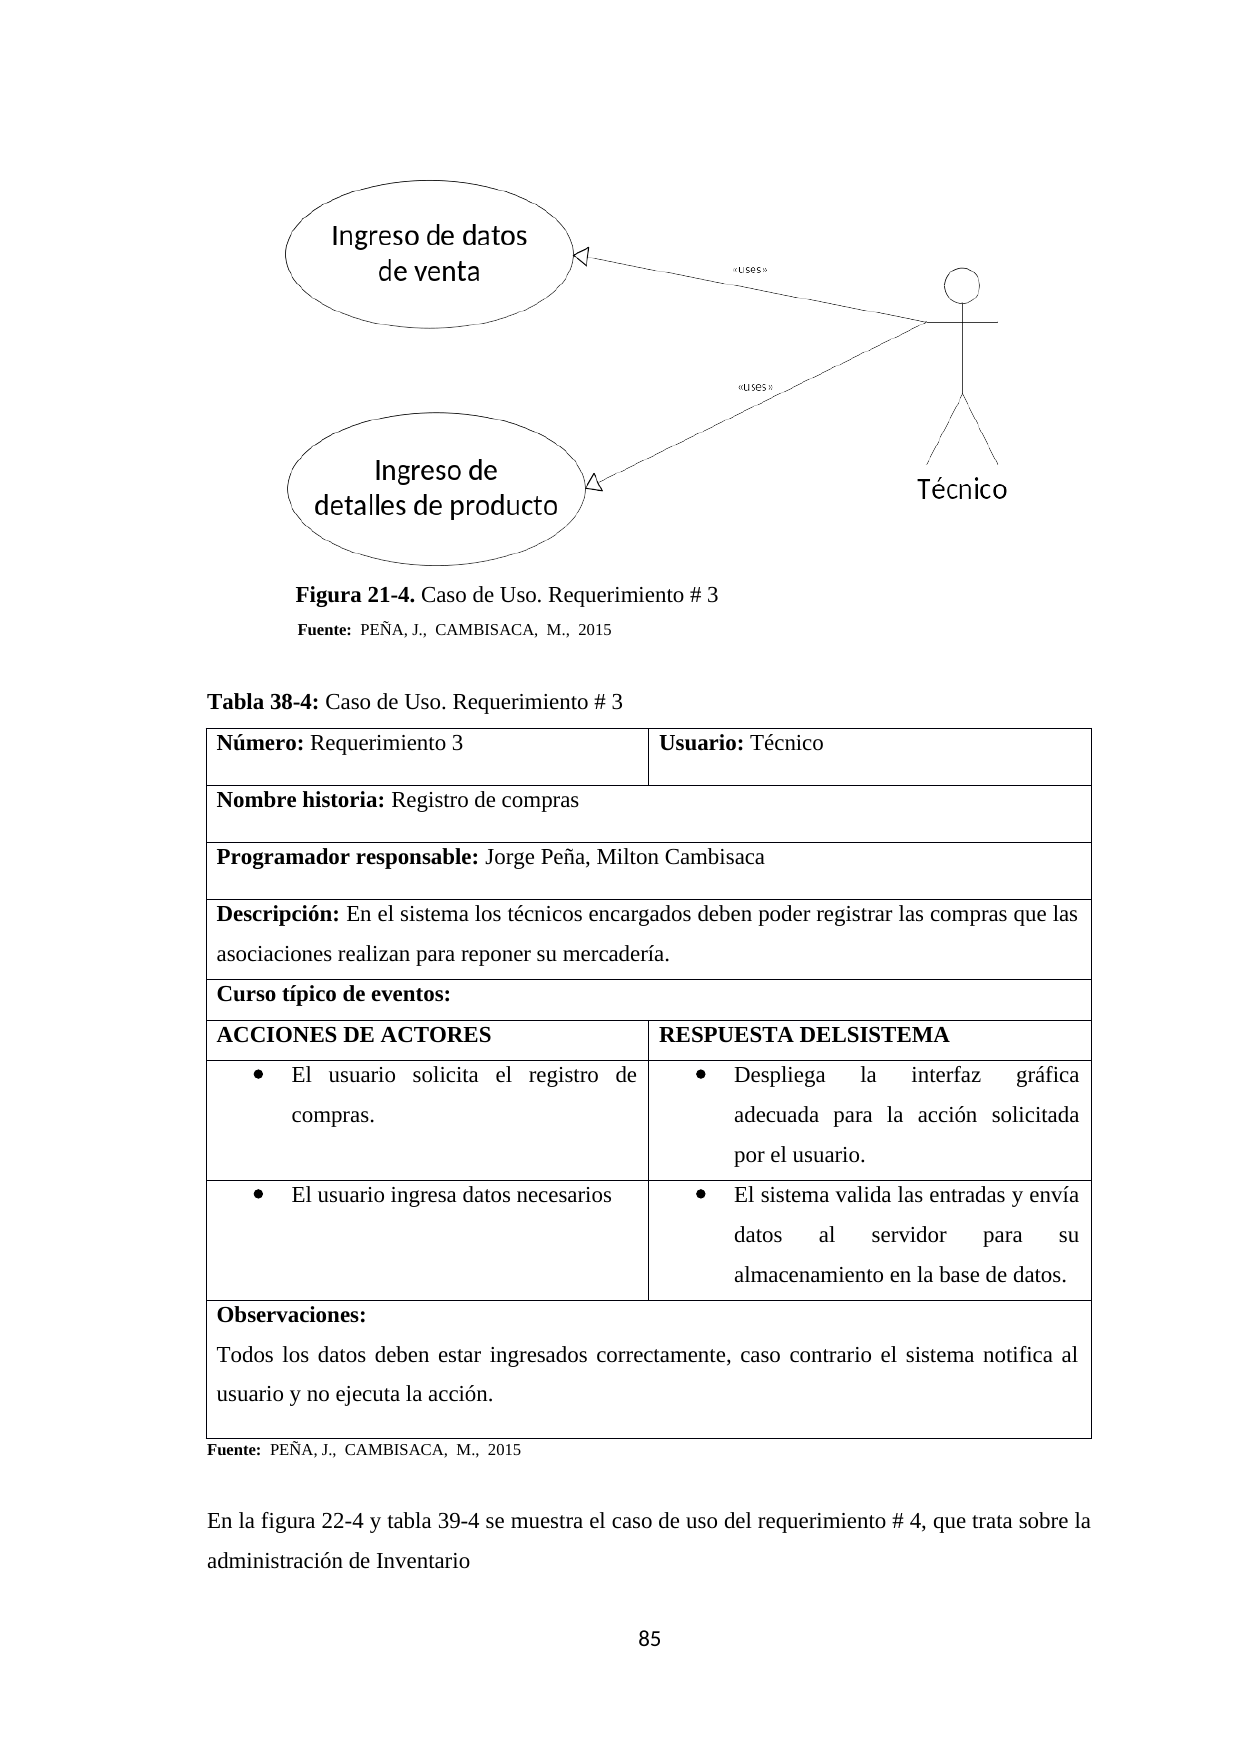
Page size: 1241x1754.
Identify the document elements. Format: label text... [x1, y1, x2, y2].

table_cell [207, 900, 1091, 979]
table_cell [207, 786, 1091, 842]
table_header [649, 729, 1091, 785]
text En la figura 22-4 y tabla 39-4 se muestra el caso de uso del requerimiento # 4, que trata sobre la administración de Inventario [207, 1508, 1092, 1573]
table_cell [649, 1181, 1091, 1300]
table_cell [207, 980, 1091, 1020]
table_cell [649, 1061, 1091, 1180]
text Figura 21-4. Caso de Uso. Requerimiento # 3 [415, 581, 1092, 607]
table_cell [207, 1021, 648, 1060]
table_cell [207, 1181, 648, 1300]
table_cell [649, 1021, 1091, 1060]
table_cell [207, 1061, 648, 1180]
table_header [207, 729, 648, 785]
text Fuente: PEÑA, J., CAMBISACA, M., 2015 [207, 1439, 1092, 1458]
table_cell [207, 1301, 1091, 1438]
text Fuente: PEÑA, J., CAMBISACA, M., 2015 [207, 620, 1092, 639]
text Tabla 38-4: Caso de Uso. Requerimiento # 3 [207, 688, 1092, 715]
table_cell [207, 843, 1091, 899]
